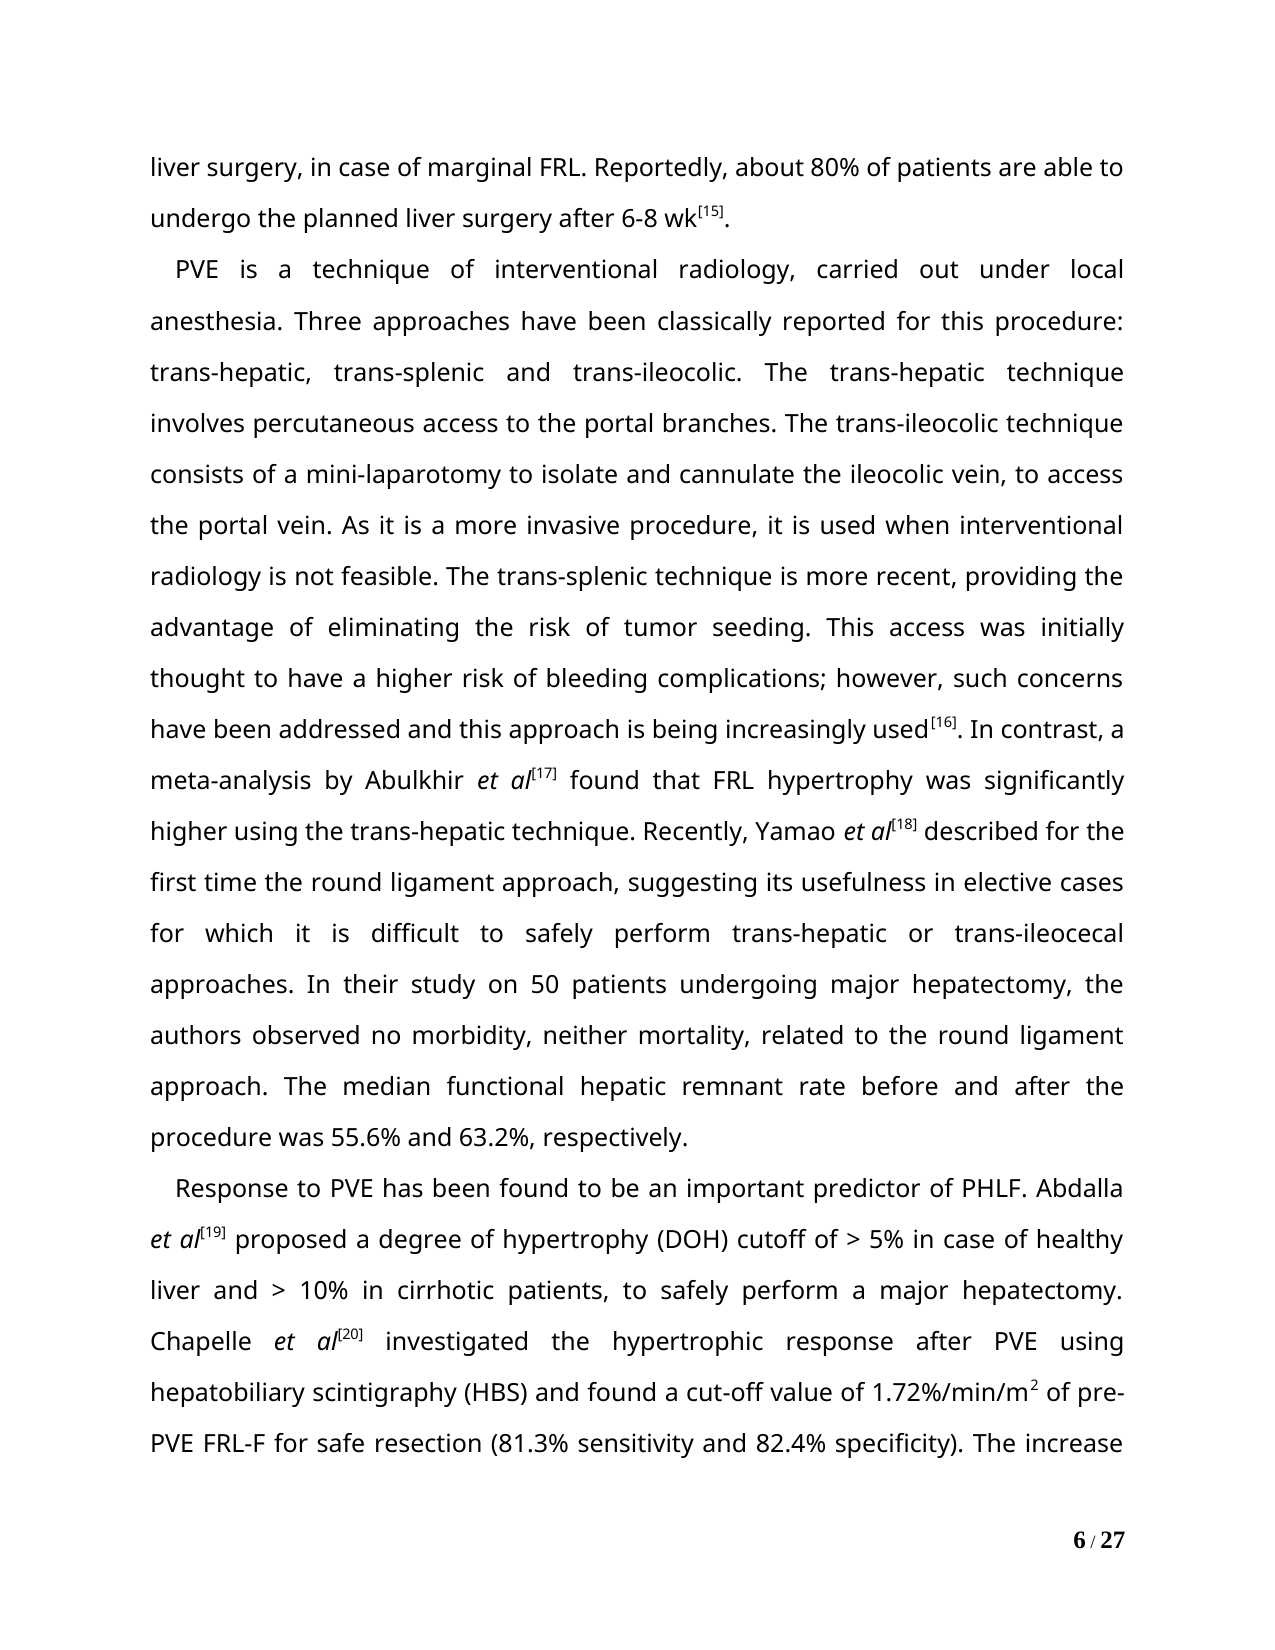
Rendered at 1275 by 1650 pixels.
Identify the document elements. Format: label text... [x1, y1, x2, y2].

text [150, 150, 1125, 235]
text PVE is a technique of interventional radiology, carried out under local anesthesia. Three approaches have been classically reported for this procedure: trans-hepatic, trans-splenic and trans-ileocolic. The trans-hepatic technique involves percutaneous access to the portal branches. The trans-ileocolic technique consists of a mini-laparotomy to isolate and cannulate the ileocolic vein, to access the portal vein. As it is a more invasive procedure, it is used when interventional radiology is not feasible. The trans-splenic technique is more recent, providing the advantage of eliminating the risk of tumor seeding. This access was initially thought to have a higher risk of bleeding complications; however, such concerns have been addressed and this approach is being increasingly used[16]. In contrast, a meta-analysis by Abulkhir et al[17] found that FRL hypertrophy was significantly higher using the trans-hepatic technique. Recently, Yamao et al[18] described for the first time the round ligament approach, suggesting its usefulness in elective cases for which it is difficult to safely perform trans-hepatic or trans-ileocecal approaches. In their study on 50 patients undergoing major hepatectomy, the authors observed no morbidity, neither mortality, related to the round ligament approach. The median functional hepatic remnant rate before and after the procedure was 55.6% and 63.2%, respectively. [150, 252, 1125, 1154]
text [150, 1171, 1125, 1460]
